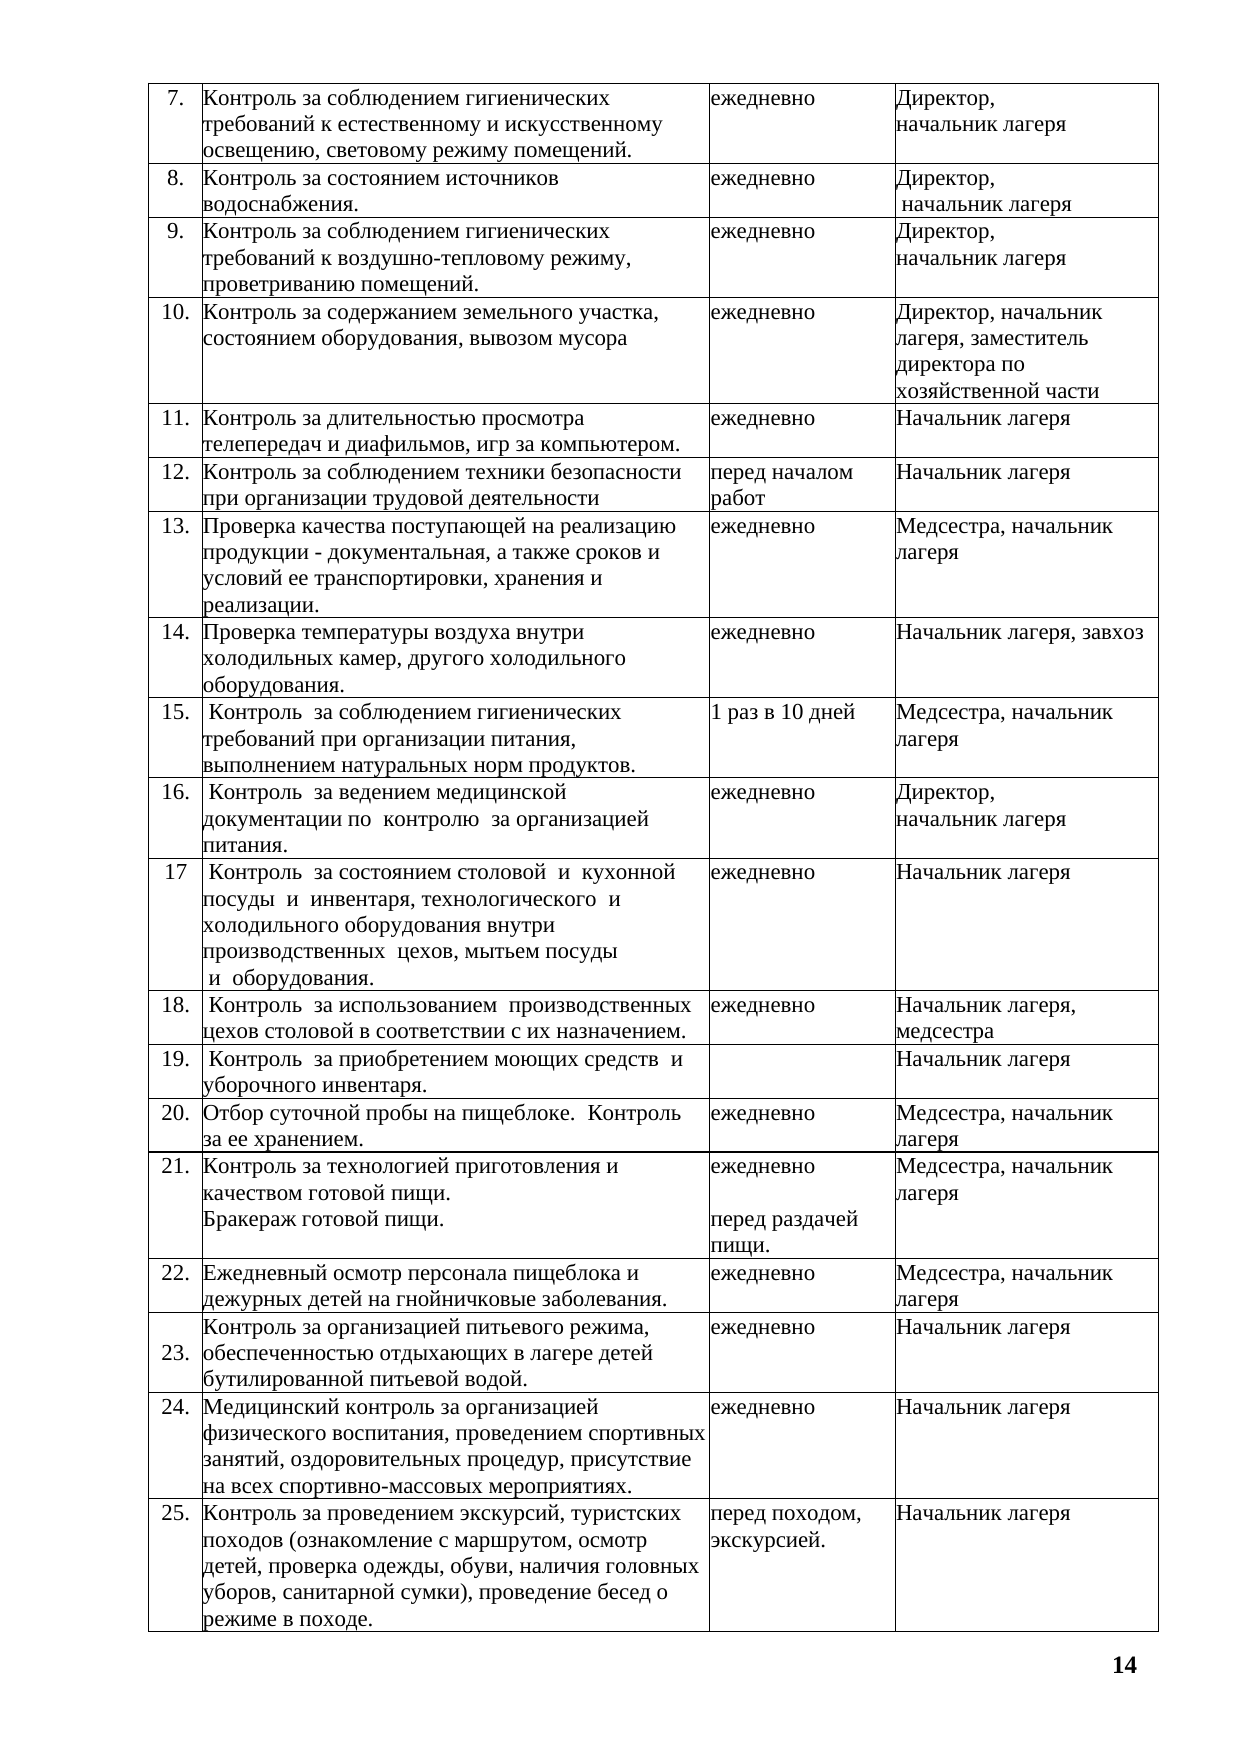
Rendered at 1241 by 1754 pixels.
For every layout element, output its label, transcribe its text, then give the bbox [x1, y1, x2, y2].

table_cell ежедневно [710, 1099, 895, 1151]
table_cell Директор, начальник лагеря [896, 778, 1158, 857]
table_cell ежедневно [710, 404, 895, 457]
table_cell Начальник лагеря [896, 458, 1158, 511]
table_cell 16. [149, 778, 202, 857]
table_cell Начальник лагеря [896, 1499, 1158, 1631]
table_cell Начальник лагеря, завхоз [896, 618, 1158, 697]
table_cell Отбор суточной пробы на пищеблоке. Контроль за ее хранением. [203, 1099, 709, 1151]
table_cell ежедневно [710, 218, 895, 297]
table_cell Контроль за использованием производственных цехов столовой в соответствии с их назначением. [203, 991, 709, 1044]
table_cell ежедневно [710, 1259, 895, 1312]
table_cell Контроль за соблюдением гигиенических требований к естественному и искусственному освещению, световому режиму помещений. [203, 84, 709, 163]
table_cell 8. [149, 164, 202, 217]
table_cell Начальник лагеря [896, 1393, 1158, 1498]
table_cell Директор, начальник лагеря [896, 84, 1158, 163]
table_cell Проверка температуры воздуха внутри холодильных камер, другого холодильного оборудования. [203, 618, 709, 697]
table_cell Контроль за состоянием источников водоснабжения. [203, 164, 709, 217]
table_cell Контроль за соблюдением гигиенических требований при организации питания, выполнением натуральных норм продуктов. [203, 698, 709, 777]
table_cell Директор, начальник лагеря [896, 218, 1158, 297]
table_cell Начальник лагеря [896, 1313, 1158, 1392]
table_cell 22. [149, 1259, 202, 1312]
table_cell 10. [149, 298, 202, 403]
table_cell 11. [149, 404, 202, 457]
table_cell ежедневно [710, 1393, 895, 1498]
table_cell 21. [149, 1153, 202, 1258]
table_cell 17 [149, 859, 202, 990]
table_cell Медсестра, начальник лагеря [896, 1153, 1158, 1258]
table_cell ежедневно [710, 512, 895, 617]
table_cell Контроль за состоянием столовой и кухонной посуды и инвентаря, технологического и холодильного оборудования внутри производственных цехов, мытьем посуды и оборудования. [203, 859, 709, 990]
table_cell Директор, начальник лагеря [896, 164, 1158, 217]
table_cell Медсестра, начальник лагеря [896, 698, 1158, 777]
table_cell Контроль за содержанием земельного участка, состоянием оборудования, вывозом мусора [203, 298, 709, 403]
table_cell Контроль за ведением медицинской документации по контролю за организацией питания. [203, 778, 709, 857]
table_cell ежедневно [710, 1313, 895, 1392]
table_cell 7. [149, 84, 202, 163]
table_cell 12. [149, 458, 202, 511]
table_cell Начальник лагеря, медсестра [896, 991, 1158, 1044]
table_cell ежедневно [710, 859, 895, 990]
table_cell Контроль за организацией питьевого режима, обеспеченностью отдыхающих в лагере детей бутилированной питьевой водой. [203, 1313, 709, 1392]
table_cell [710, 1045, 895, 1098]
table_cell 9. [149, 218, 202, 297]
table_cell Контроль за соблюдением техники безопасности при организации трудовой деятельности [203, 458, 709, 511]
table_cell Медсестра, начальник лагеря [896, 512, 1158, 617]
table_cell 13. [149, 512, 202, 617]
table_cell Контроль за приобретением моющих средств и уборочного инвентаря. [203, 1045, 709, 1098]
table_cell 25. [149, 1499, 202, 1631]
table_cell Ежедневный осмотр персонала пищеблока и дежурных детей на гнойничковые заболевания. [203, 1259, 709, 1312]
table_cell ежедневно [710, 618, 895, 697]
table_cell Контроль за проведением экскурсий, туристских походов (ознакомление с маршрутом, осмотр детей, проверка одежды, обуви, наличия головных уборов, санитарной сумки), проведение бесед о режиме в походе. [203, 1499, 709, 1631]
table_cell ежедневно [710, 991, 895, 1044]
table_cell Начальник лагеря [896, 859, 1158, 990]
table_cell Медицинский контроль за организацией физического воспитания, проведением спортивных занятий, оздоровительных процедур, присутствие на всех спортивно-массовых мероприятиях. [203, 1393, 709, 1498]
table_cell Контроль за соблюдением гигиенических требований к воздушно-тепловому режиму, проветриванию помещений. [203, 218, 709, 297]
table_cell 15. [149, 698, 202, 777]
table_cell Директор, начальник лагеря, заместитель директора по хозяйственной части [896, 298, 1158, 403]
table_cell ежедневно [710, 298, 895, 403]
table_cell Медсестра, начальник лагеря [896, 1099, 1158, 1151]
table_cell 18. [149, 991, 202, 1044]
table_cell 24. [149, 1393, 202, 1498]
table_cell 14. [149, 618, 202, 697]
table_cell перед началом работ [710, 458, 895, 511]
table_cell ежедневно [710, 164, 895, 217]
table_cell Контроль за технологией приготовления и качеством готовой пищи. Бракераж готовой пищи. [203, 1153, 709, 1258]
table_cell Контроль за длительностью просмотра телепередач и диафильмов, игр за компьютером. [203, 404, 709, 457]
table_cell Проверка качества поступающей на реализацию продукции - документальная, а также сроков и условий ее транспортировки, хранения и реализации. [203, 512, 709, 617]
table_cell перед походом, экскурсией. [710, 1499, 895, 1631]
table_cell 19. [149, 1045, 202, 1098]
table_cell Начальник лагеря [896, 404, 1158, 457]
table_cell 23. [149, 1313, 202, 1392]
table_cell Медсестра, начальник лагеря [896, 1259, 1158, 1312]
table_cell 1 раз в 10 дней [710, 698, 895, 777]
table_cell Начальник лагеря [896, 1045, 1158, 1098]
table_cell 20. [149, 1099, 202, 1151]
table_cell ежедневно [710, 778, 895, 857]
table_cell ежедневно [710, 84, 895, 163]
table_cell ежедневно перед раздачей пищи. [710, 1153, 895, 1258]
